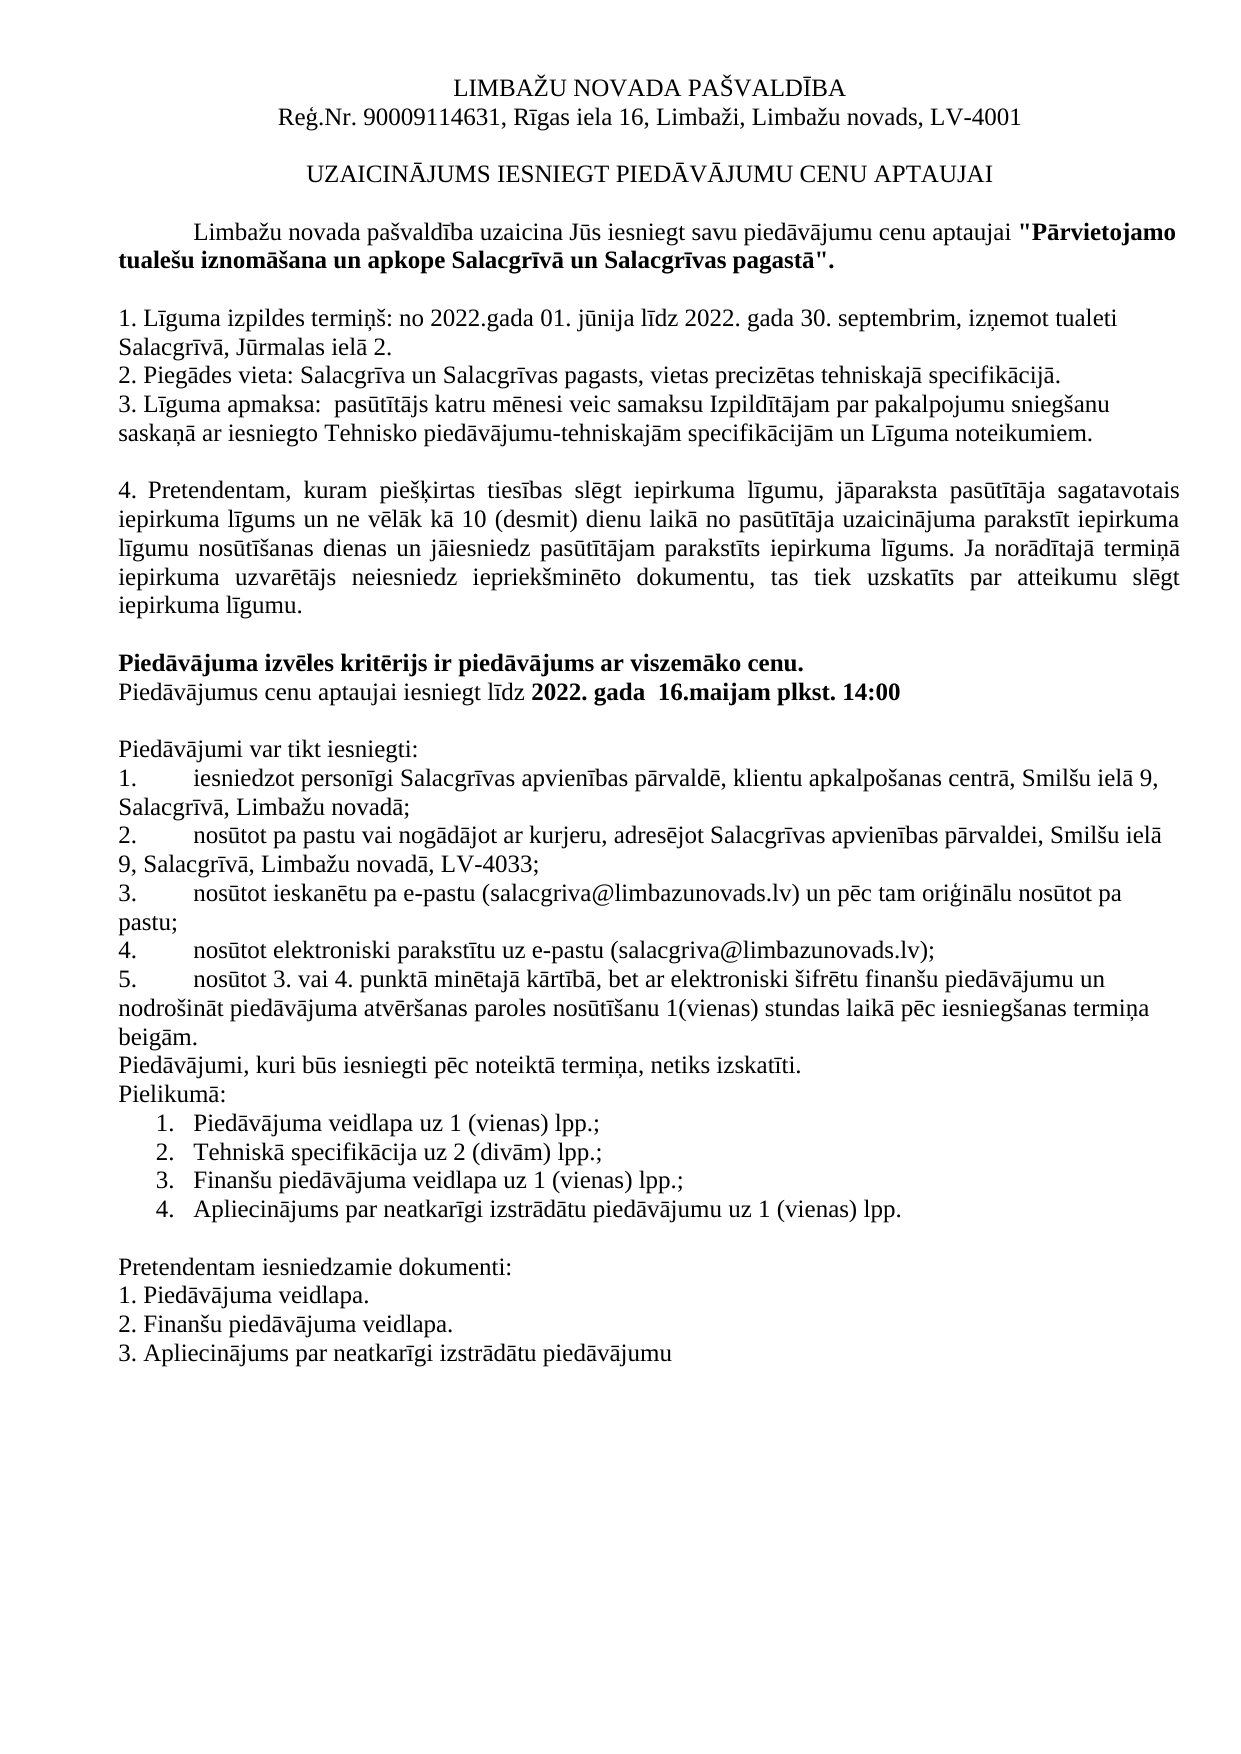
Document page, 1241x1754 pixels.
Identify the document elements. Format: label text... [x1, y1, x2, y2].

list Tehniskā specifikācija uz 2 (divām) lpp.; [156, 1137, 1181, 1166]
text 2. nosūtot pa pastu vai nogādājot ar kurjeru, adresējot Salacgrīvas apvienības pārvaldei, Smilšu ielā 9, Salacgrīvā, Limbažu novadā, LV-4033; [118, 821, 1181, 878]
text 2. Finanšu piedāvājuma veidlapa. [118, 1309, 1181, 1338]
text 2. Piegādes vieta: Salacgrīva un Salacgrīvas pagasts, vietas precizētas tehniskajā specifikācijā. [118, 361, 1181, 389]
text 3. Līguma apmaksa: pasūtītājs katru mēnesi veic samaksu Izpildītājam par pakalpojumu sniegšanu saskaņā ar iesniegto Tehnisko piedāvājumu-tehniskajām specifikācijām un Līguma noteikumiem. [118, 389, 1181, 447]
text 3. Apliecinājums par neatkarīgi izstrādātu piedāvājumu [118, 1338, 1181, 1367]
text Piedāvājumus cenu aptaujai iesniegt līdz 2022. gada 16.maijam plkst. 14:00 [118, 677, 1181, 706]
text 1. Līguma izpildes termiņš: no 2022.gada 01. jūnija līdz 2022. gada 30. septembrim, izņemot tualeti Salacgrīvā, Jūrmalas ielā 2. [118, 303, 1181, 361]
text 3. nosūtot ieskanētu pa e-pastu (salacgriva@limbazunovads.lv) un pēc tam oriģinālu nosūtot pa pastu; [118, 878, 1181, 936]
text Limbažu novada pašvaldība uzaicina Jūs iesniegt savu piedāvājumu cenu aptaujai "Pārvietojamo tualešu iznomāšana un apkope Salacgrīvā un Salacgrīvas pagastā". [118, 217, 1181, 274]
text Piedāvājumi, kuri būs iesniegti pēc noteiktā termiņa, netiks izskatīti. [118, 1051, 1181, 1079]
text 5. nosūtot 3. vai 4. punktā minētajā kārtībā, bet ar elektroniski šifrētu finanšu piedāvājumu un nodrošināt piedāvājuma atvēršanas paroles nosūtīšanu 1(vienas) stundas laikā pēc iesniegšanas termiņa beigām. [118, 964, 1181, 1051]
list Apliecinājums par neatkarīgi izstrādātu piedāvājumu uz 1 (vienas) lpp. [156, 1194, 1181, 1223]
list Piedāvājuma veidlapa uz 1 (vienas) lpp.; [156, 1108, 1181, 1137]
text UZAICINĀJUMS IESNIEGT PIEDĀVĀJUMU CENU APTAUJAI [118, 159, 1181, 188]
text 1. iesniedzot personīgi Salacgrīvas apvienības pārvaldē, klientu apkalpošanas centrā, Smilšu ielā 9, Salacgrīvā, Limbažu novadā; [118, 763, 1181, 821]
text Pretendentam iesniedzamie dokumenti: [118, 1252, 1181, 1281]
text 1. Piedāvājuma veidlapa. [118, 1281, 1181, 1309]
text Piedāvājumi var tikt iesniegti: [118, 734, 1181, 763]
text LIMBAŽU NOVADA PAŠVALDĪBA [118, 73, 1181, 102]
list Finanšu piedāvājuma veidlapa uz 1 (vienas) lpp.; [156, 1166, 1181, 1194]
text Piedāvājuma izvēles kritērijs ir piedāvājums ar viszemāko cenu. [118, 648, 1181, 677]
text 4. nosūtot elektroniski parakstītu uz e-pastu (salacgriva@limbazunovads.lv); [118, 936, 1181, 964]
text 4. Pretendentam, kuram piešķirtas tiesības slēgt iepirkuma līgumu, jāparaksta pasūtītāja sagatavotais iepirkuma līgums un ne vēlāk kā 10 (desmit) dienu laikā no pasūtītāja uzaicinājuma parakstīt iepirkuma līgumu nosūtīšanas dienas un jāiesniedz pasūtītājam parakstīts iepirkuma līgums. Ja norādītajā termiņā iepirkuma uzvarētājs neiesniedz iepriekšminēto dokumentu, tas tiek uzskatīts par atteikumu slēgt iepirkuma līgumu. [118, 476, 1181, 619]
text Reģ.Nr. 90009114631, Rīgas iela 16, Limbaži, Limbažu novads, LV-4001 [118, 102, 1181, 131]
text Pielikumā: [118, 1079, 1181, 1108]
